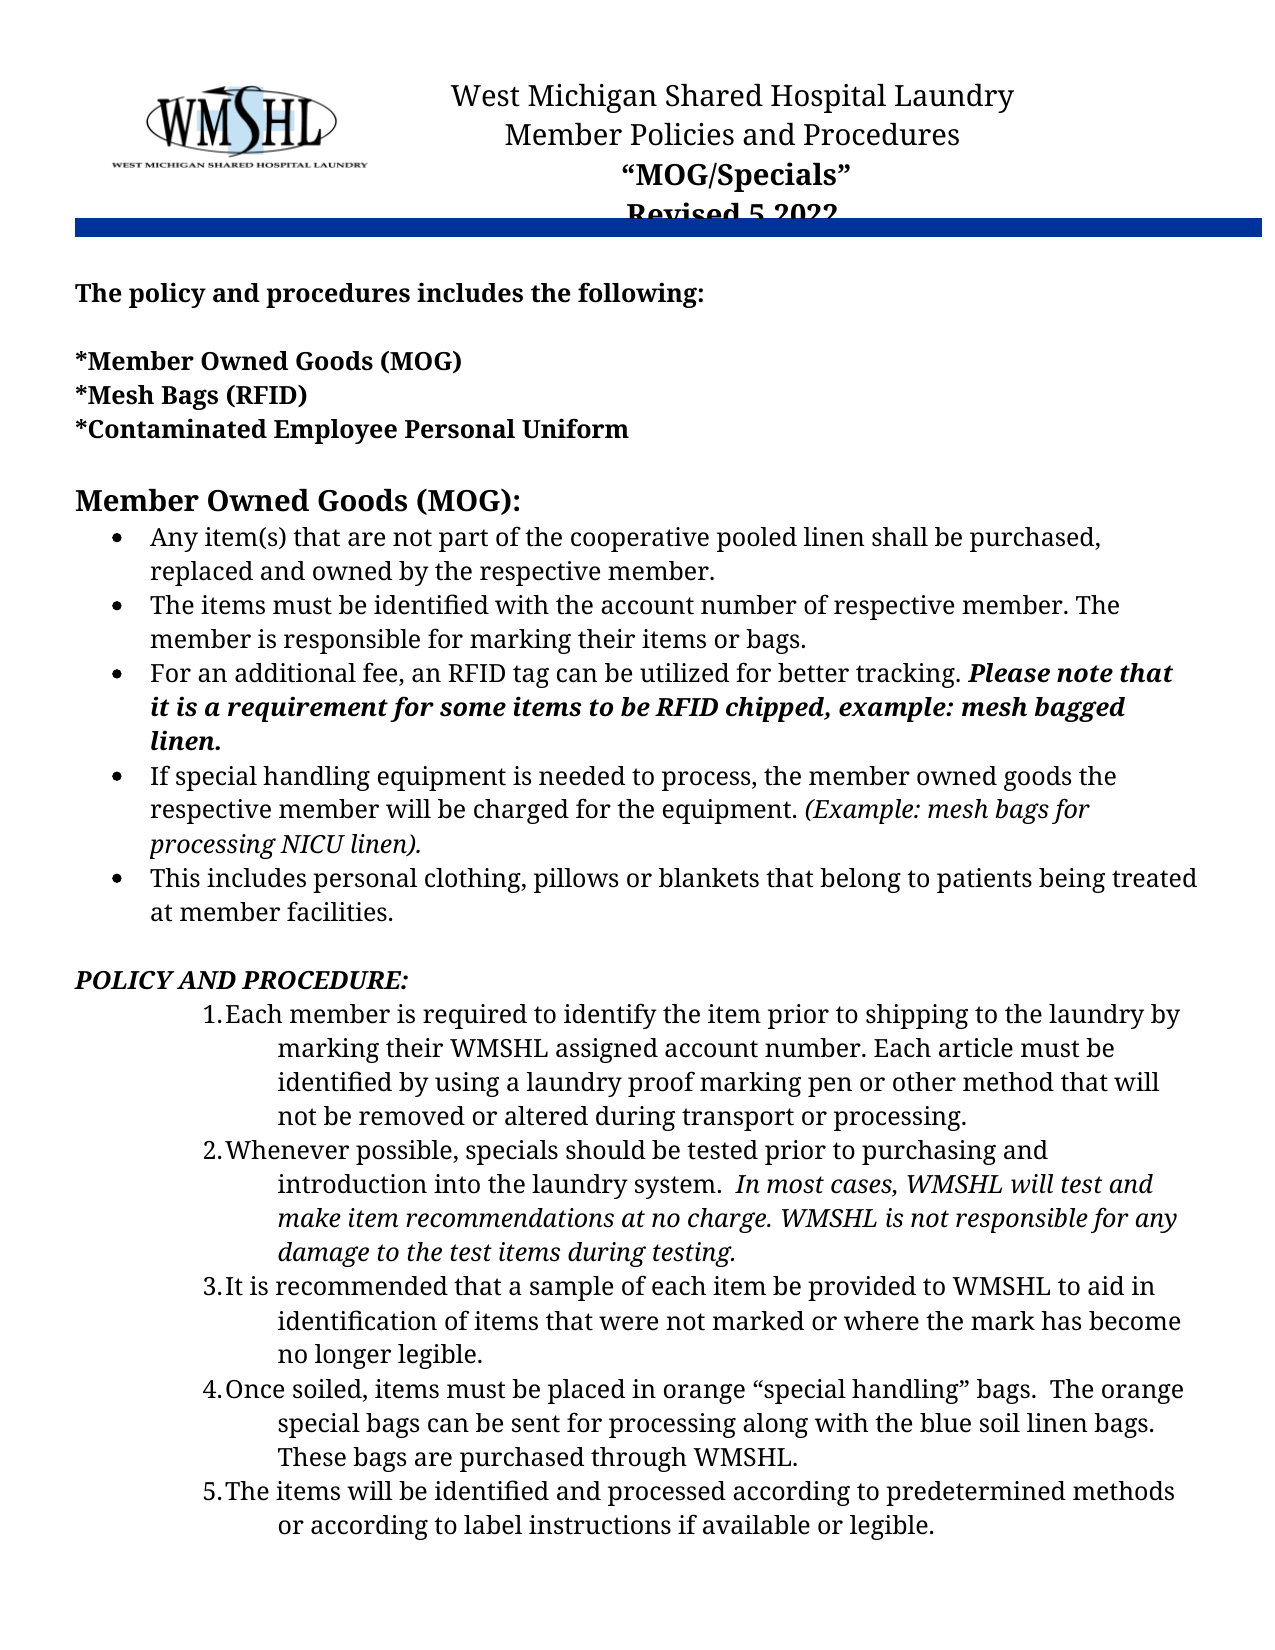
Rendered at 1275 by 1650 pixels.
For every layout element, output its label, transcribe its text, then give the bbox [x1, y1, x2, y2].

list Each member is required to identify the item prior to shipping to the laundry by marking their WMSHL assigned account number. Each article must be identified by using a laundry proof marking pen or other method that will not be removed or altered during transport or processing. [202, 997, 1200, 1133]
list The items will be identified and processed according to predetermined methods or according to label instructions if available or legible. [202, 1473, 1200, 1542]
list For an additional fee, an RFID tag can be utilized for better tracking. Please note that it is a requirement for some items to be RFID chipped, example: mesh bagged linen. [112, 656, 1200, 758]
list If special handling equipment is needed to process, the member owned goods the respective member will be charged for the equipment. (Example: mesh bags for processing NICU linen). [112, 758, 1200, 860]
list Once soiled, items must be placed in orange “special handling” bags. The orange special bags can be sent for processing along with the blue soil linen bags. These bags are purchased through WMSHL. [202, 1371, 1200, 1473]
list The items must be identified with the account number of respective member. The member is responsible for marking their items or bags. [112, 588, 1200, 656]
text Member Owned Goods (MOG): [75, 480, 1200, 520]
text *Mesh Bags (RFID) [75, 378, 1200, 412]
text POLICY AND PROCEDURE: [75, 962, 1200, 997]
list This includes personal clothing, pillows or blankets that belong to patients being treated at member facilities. [112, 860, 1200, 928]
text *Contaminated Employee Personal Uniform [75, 412, 1200, 446]
picture [92, 75, 388, 175]
text *Member Owned Goods (MOG) [75, 344, 1200, 378]
text The policy and procedures includes the following: [75, 276, 1200, 310]
list Whenever possible, specials should be tested prior to purchasing and introduction into the laundry system. In most cases, WMSHL will test and make item recommendations at no charge. WMSHL is not responsible for any damage to the test items during testing. [202, 1133, 1200, 1269]
list Any item(s) that are not part of the cooperative pooled linen shall be purchased, replaced and owned by the respective member. [112, 520, 1200, 588]
list It is recommended that a sample of each item be provided to WMSHL to aid in identification of items that were not marked or where the mark has become no longer legible. [202, 1269, 1200, 1371]
